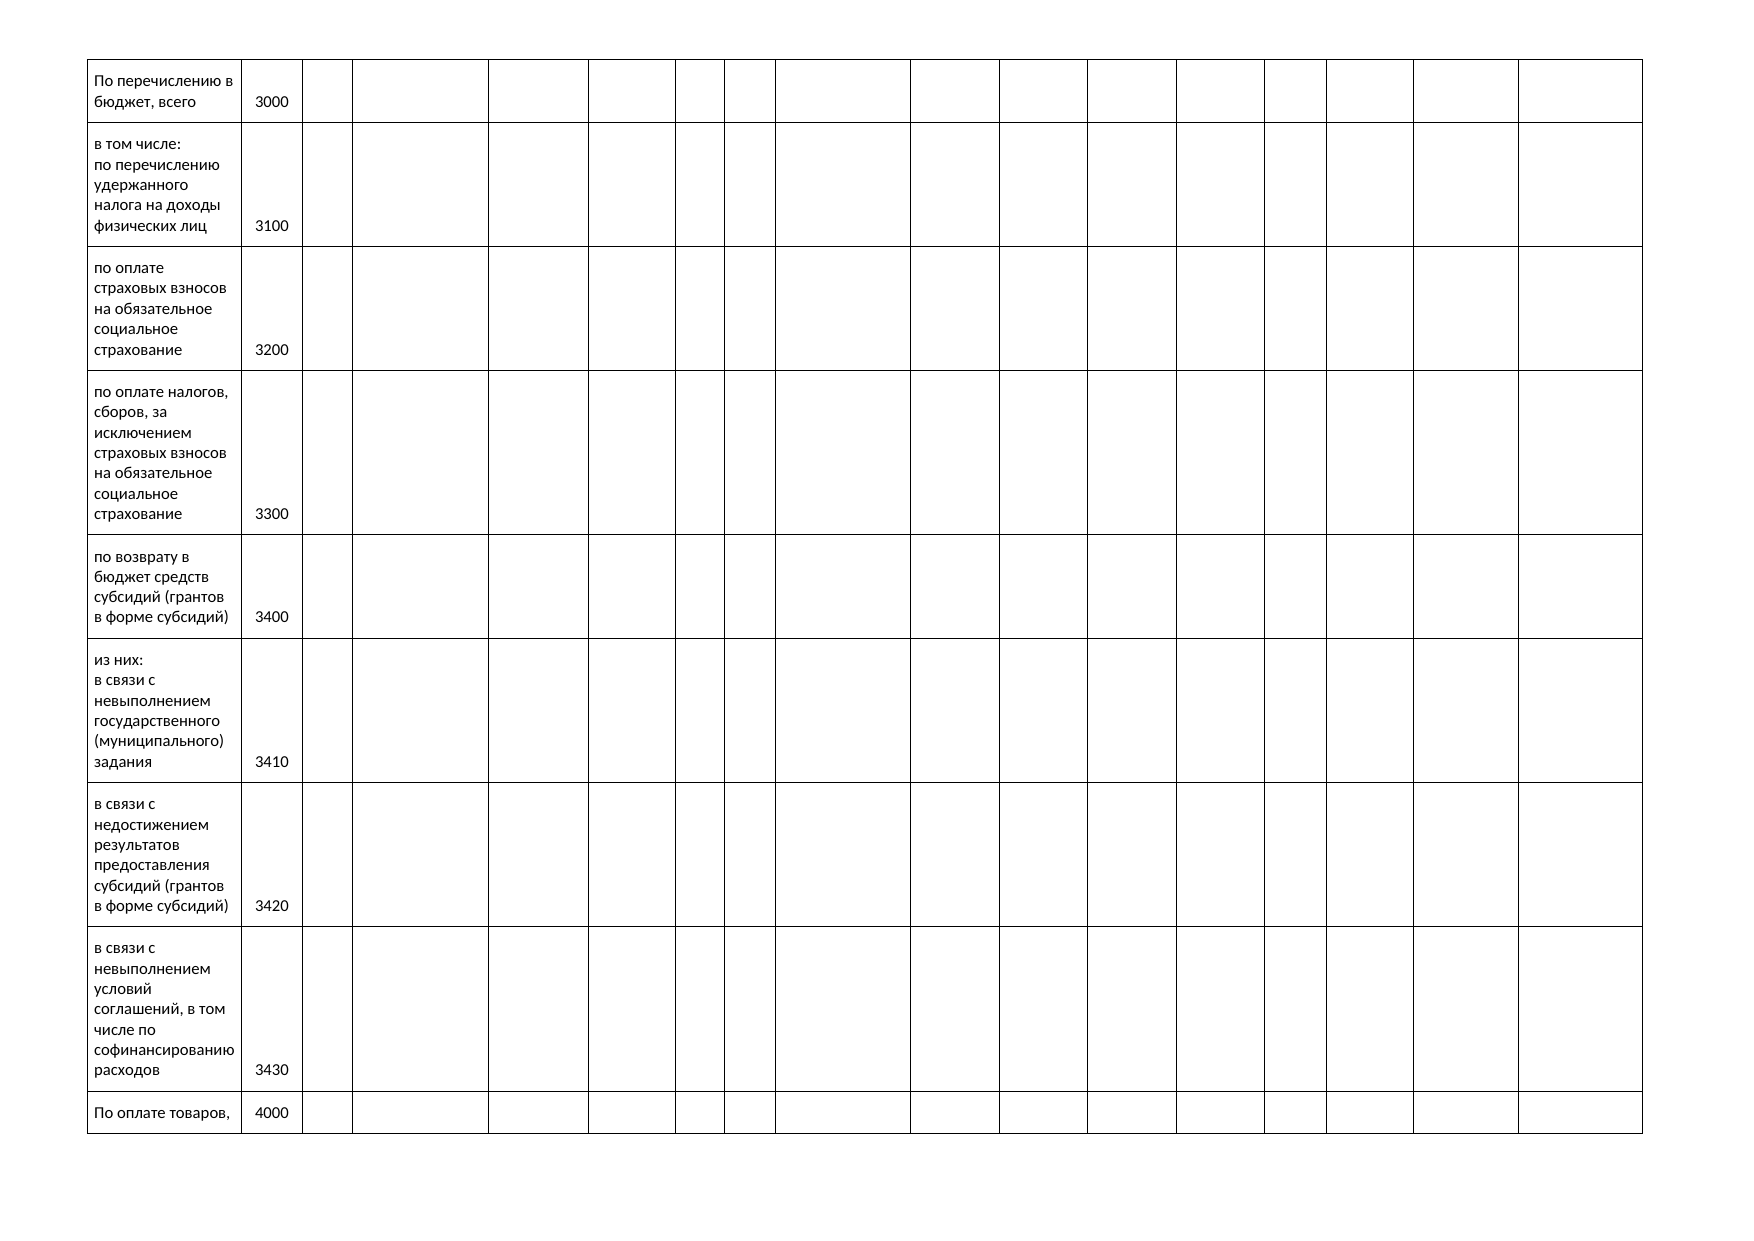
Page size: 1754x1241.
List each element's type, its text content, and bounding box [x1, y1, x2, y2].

table_cell [353, 123, 488, 246]
table_cell По перечислению в бюджет, всего [88, 60, 241, 122]
table_cell [1088, 60, 1176, 122]
table_cell [589, 783, 675, 926]
table_cell [589, 927, 675, 1091]
table_cell [1265, 927, 1326, 1091]
table_cell [1265, 247, 1326, 370]
table_cell [353, 1092, 488, 1133]
table_cell [1177, 60, 1264, 122]
table_cell в связи с недостижением результатов предоставления субсидий (грантов в форме субсидий) [88, 783, 241, 926]
table_cell [1265, 1092, 1326, 1133]
table_cell [589, 60, 675, 122]
table_cell [911, 927, 999, 1091]
table_cell [676, 783, 724, 926]
table_cell [911, 535, 999, 638]
table_cell [303, 247, 352, 370]
table_cell 3430 [242, 927, 302, 1091]
table_cell [353, 535, 488, 638]
table_cell [911, 123, 999, 246]
table_cell [1519, 639, 1642, 782]
table_cell [589, 123, 675, 246]
table_cell [1519, 60, 1642, 122]
table_cell [303, 927, 352, 1091]
table_cell [353, 639, 488, 782]
table_cell [1519, 123, 1642, 246]
table_cell [676, 639, 724, 782]
table_cell [1414, 927, 1518, 1091]
table_cell [776, 927, 910, 1091]
table_cell [1519, 247, 1642, 370]
table_cell [1000, 927, 1087, 1091]
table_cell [88, 1092, 241, 1133]
table_cell [1327, 927, 1413, 1091]
table_cell [489, 60, 588, 122]
table_cell [1177, 927, 1264, 1091]
table_cell [725, 639, 775, 782]
table_cell [589, 371, 675, 534]
table_cell [303, 60, 352, 122]
table_cell [303, 639, 352, 782]
table_cell [676, 371, 724, 534]
table_cell [776, 535, 910, 638]
table_cell [1088, 535, 1176, 638]
table_cell [676, 123, 724, 246]
table_cell [1000, 123, 1087, 246]
table_cell [1519, 535, 1642, 638]
table_cell 4000 [242, 1092, 302, 1133]
table_cell по оплате налогов, сборов, за исключением страховых взносов на обязательное социальное страхование [88, 371, 241, 534]
table_cell [589, 535, 675, 638]
table_cell [676, 927, 724, 1091]
table_cell [489, 247, 588, 370]
table_cell [676, 535, 724, 638]
table_cell [776, 783, 910, 926]
table_cell [725, 927, 775, 1091]
table_cell [353, 927, 488, 1091]
table_cell [353, 783, 488, 926]
table_cell [776, 639, 910, 782]
table_cell [1000, 247, 1087, 370]
table_cell [1327, 1092, 1413, 1133]
table_cell [1177, 371, 1264, 534]
table_cell 3410 [242, 639, 302, 782]
table_cell [725, 1092, 775, 1133]
table_cell [1327, 123, 1413, 246]
table_cell [353, 247, 488, 370]
table_cell [1177, 1092, 1264, 1133]
table_cell по возврату в бюджет средств субсидий (грантов в форме субсидий) [88, 535, 241, 638]
table_cell [1414, 783, 1518, 926]
table_cell [489, 639, 588, 782]
table_cell [1088, 123, 1176, 246]
table_cell [1519, 371, 1642, 534]
table_cell [911, 247, 999, 370]
table_cell [489, 927, 588, 1091]
table_cell [303, 535, 352, 638]
table_cell [725, 60, 775, 122]
table_cell [776, 371, 910, 534]
table_cell [1327, 60, 1413, 122]
table_cell [1088, 927, 1176, 1091]
table_cell [1327, 247, 1413, 370]
table_cell [676, 1092, 724, 1133]
table_cell [303, 1092, 352, 1133]
table_cell [1414, 535, 1518, 638]
table_cell [725, 371, 775, 534]
table_cell 3000 [242, 60, 302, 122]
table_cell [353, 371, 488, 534]
table_cell [589, 247, 675, 370]
table_cell [489, 535, 588, 638]
table_cell [1265, 535, 1326, 638]
table_cell [776, 1092, 910, 1133]
table_cell [1265, 371, 1326, 534]
table_cell [1000, 60, 1087, 122]
table_cell [1265, 783, 1326, 926]
table_cell в связи с невыполнением условий соглашений, в том числе по софинансированию расходов [88, 927, 241, 1091]
table_cell [303, 783, 352, 926]
table_cell [1327, 371, 1413, 534]
table_cell [1414, 639, 1518, 782]
table_cell [1000, 783, 1087, 926]
table_cell [776, 60, 910, 122]
table_cell [1414, 60, 1518, 122]
table_cell из них: в связи с невыполнением государственного (муниципального) задания [88, 639, 241, 782]
table_cell [1000, 1092, 1087, 1133]
table_cell [1265, 60, 1326, 122]
table_cell 3400 [242, 535, 302, 638]
table_cell [1327, 639, 1413, 782]
table_cell [1088, 371, 1176, 534]
table_cell [489, 123, 588, 246]
table_cell 3300 [242, 371, 302, 534]
table_cell [1414, 123, 1518, 246]
table_cell 3200 [242, 247, 302, 370]
table_cell [1088, 1092, 1176, 1133]
table_cell [1177, 783, 1264, 926]
table_cell [776, 123, 910, 246]
table_cell [1088, 639, 1176, 782]
table_cell [1414, 371, 1518, 534]
table_cell [1177, 639, 1264, 782]
table_cell [1088, 783, 1176, 926]
table_cell [776, 247, 910, 370]
table_cell [353, 60, 488, 122]
table_cell [1414, 1092, 1518, 1133]
table_cell [911, 1092, 999, 1133]
table_cell [1177, 123, 1264, 246]
table_cell [1000, 371, 1087, 534]
table_cell [911, 371, 999, 534]
table_cell [589, 639, 675, 782]
table_cell [1177, 535, 1264, 638]
table_cell [303, 123, 352, 246]
table_cell [676, 60, 724, 122]
table_cell в том числе: по перечислению удержанного налога на доходы физических лиц [88, 123, 241, 246]
table_cell [911, 783, 999, 926]
table_cell [1519, 1092, 1642, 1133]
table_cell [1327, 535, 1413, 638]
table_cell [911, 639, 999, 782]
table_cell [725, 783, 775, 926]
table_cell [725, 535, 775, 638]
table_cell [1088, 247, 1176, 370]
table_cell [1519, 927, 1642, 1091]
table_cell [725, 123, 775, 246]
table_cell [1000, 639, 1087, 782]
table_cell [1414, 247, 1518, 370]
table_cell [1327, 783, 1413, 926]
table_cell [676, 247, 724, 370]
table_cell по оплате страховых взносов на обязательное социальное страхование [88, 247, 241, 370]
table_cell [725, 247, 775, 370]
table_cell 3420 [242, 783, 302, 926]
table_cell [303, 371, 352, 534]
table_cell [1177, 247, 1264, 370]
table_cell 3100 [242, 123, 302, 246]
table_cell [489, 371, 588, 534]
table_cell [1265, 639, 1326, 782]
table_cell [1265, 123, 1326, 246]
table_cell [1000, 535, 1087, 638]
table_cell [589, 1092, 675, 1133]
table_cell [489, 783, 588, 926]
table_cell [1519, 783, 1642, 926]
table_cell [911, 60, 999, 122]
table_cell [489, 1092, 588, 1133]
